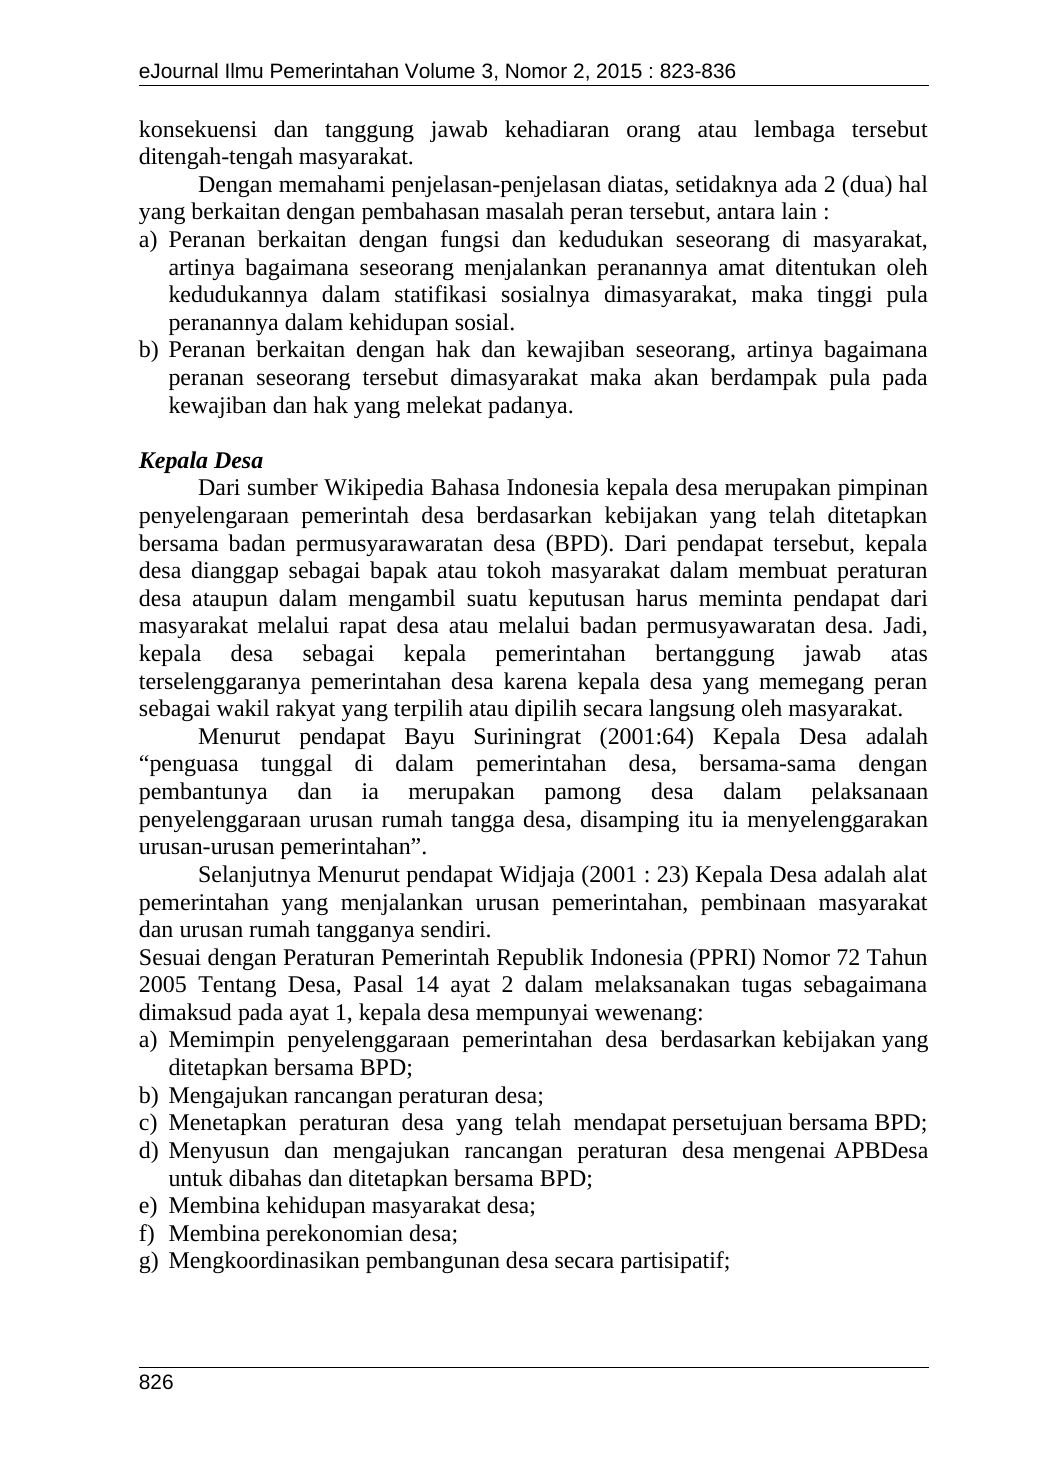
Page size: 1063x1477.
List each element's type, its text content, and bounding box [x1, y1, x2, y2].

list Peranan berkaitan dengan hak dan kewajiban seseorang, artinya bagaimana peranan seseorang tersebut dimasyarakat maka akan berdampak pula pada kewajiban dan hak yang melekat padanya. [139, 335, 929, 418]
list Mengkoordinasikan pembangunan desa secara partisipatif; [139, 1246, 929, 1274]
list Memimpin penyelenggaraan pemerintahan desa berdasarkan kebijakan yang ditetapkan bersama BPD; [139, 1026, 929, 1081]
text Kepala Desa [139, 446, 929, 473]
text Dari sumber Wikipedia Bahasa Indonesia kepala desa merupakan pimpinan penyelengaraan pemerintah desa berdasarkan kebijakan yang telah ditetapkan bersama badan permusyarawaratan desa (BPD). Dari pendapat tersebut, kepala desa dianggap sebagai bapak atau tokoh masyarakat dalam membuat peraturan desa ataupun dalam mengambil suatu keputusan harus meminta pendapat dari masyarakat melalui rapat desa atau melalui badan permusyawaratan desa. Jadi, kepala desa sebagai kepala pemerintahan bertanggung jawab atas terselenggaranya pemerintahan desa karena kepala desa yang memegang peran sebagai wakil rakyat yang terpilih atau dipilih secara langsung oleh masyarakat. [139, 473, 929, 722]
list Peranan berkaitan dengan fungsi dan kedudukan seseorang di masyarakat, artinya bagaimana seseorang menjalankan peranannya amat ditentukan oleh kedudukannya dalam statifikasi sosialnya dimasyarakat, maka tinggi pula peranannya dalam kehidupan sosial. [139, 225, 929, 335]
text Selanjutnya Menurut pendapat Widjaja (2001 : 23) Kepala Desa adalah alat pemerintahan yang menjalankan urusan pemerintahan, pembinaan masyarakat dan urusan rumah tangganya sendiri. [139, 860, 929, 943]
list Mengajukan rancangan peraturan desa; [139, 1081, 929, 1108]
text Menurut pendapat Bayu Suriningrat (2001:64) Kepala Desa adalah “penguasa tunggal di dalam pemerintahan desa, bersama-sama dengan pembantunya dan ia merupakan pamong desa dalam pelaksanaan penyelenggaraan urusan rumah tangga desa, disamping itu ia menyelenggarakan urusan-urusan pemerintahan”. [139, 722, 929, 860]
list Membina perekonomian desa; [139, 1219, 929, 1246]
list Menyusun dan mengajukan rancangan peraturan desa mengenai APBDesa untuk dibahas dan ditetapkan bersama BPD; [139, 1136, 929, 1191]
text Dengan memahami penjelasan-penjelasan diatas, setidaknya ada 2 (dua) hal yang berkaitan dengan pembahasan masalah peran tersebut, antara lain : [139, 170, 929, 225]
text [139, 114, 929, 170]
list Menetapkan peraturan desa yang telah mendapat persetujuan bersama BPD; [139, 1108, 929, 1136]
list Membina kehidupan masyarakat desa; [139, 1191, 929, 1219]
text Sesuai dengan Peraturan Pemerintah Republik Indonesia (PPRI) Nomor 72 Tahun 2005 Tentang Desa, Pasal 14 ayat 2 dalam melaksanakan tugas sebagaimana dimaksud pada ayat 1, kepala desa mempunyai wewenang: [139, 943, 929, 1026]
